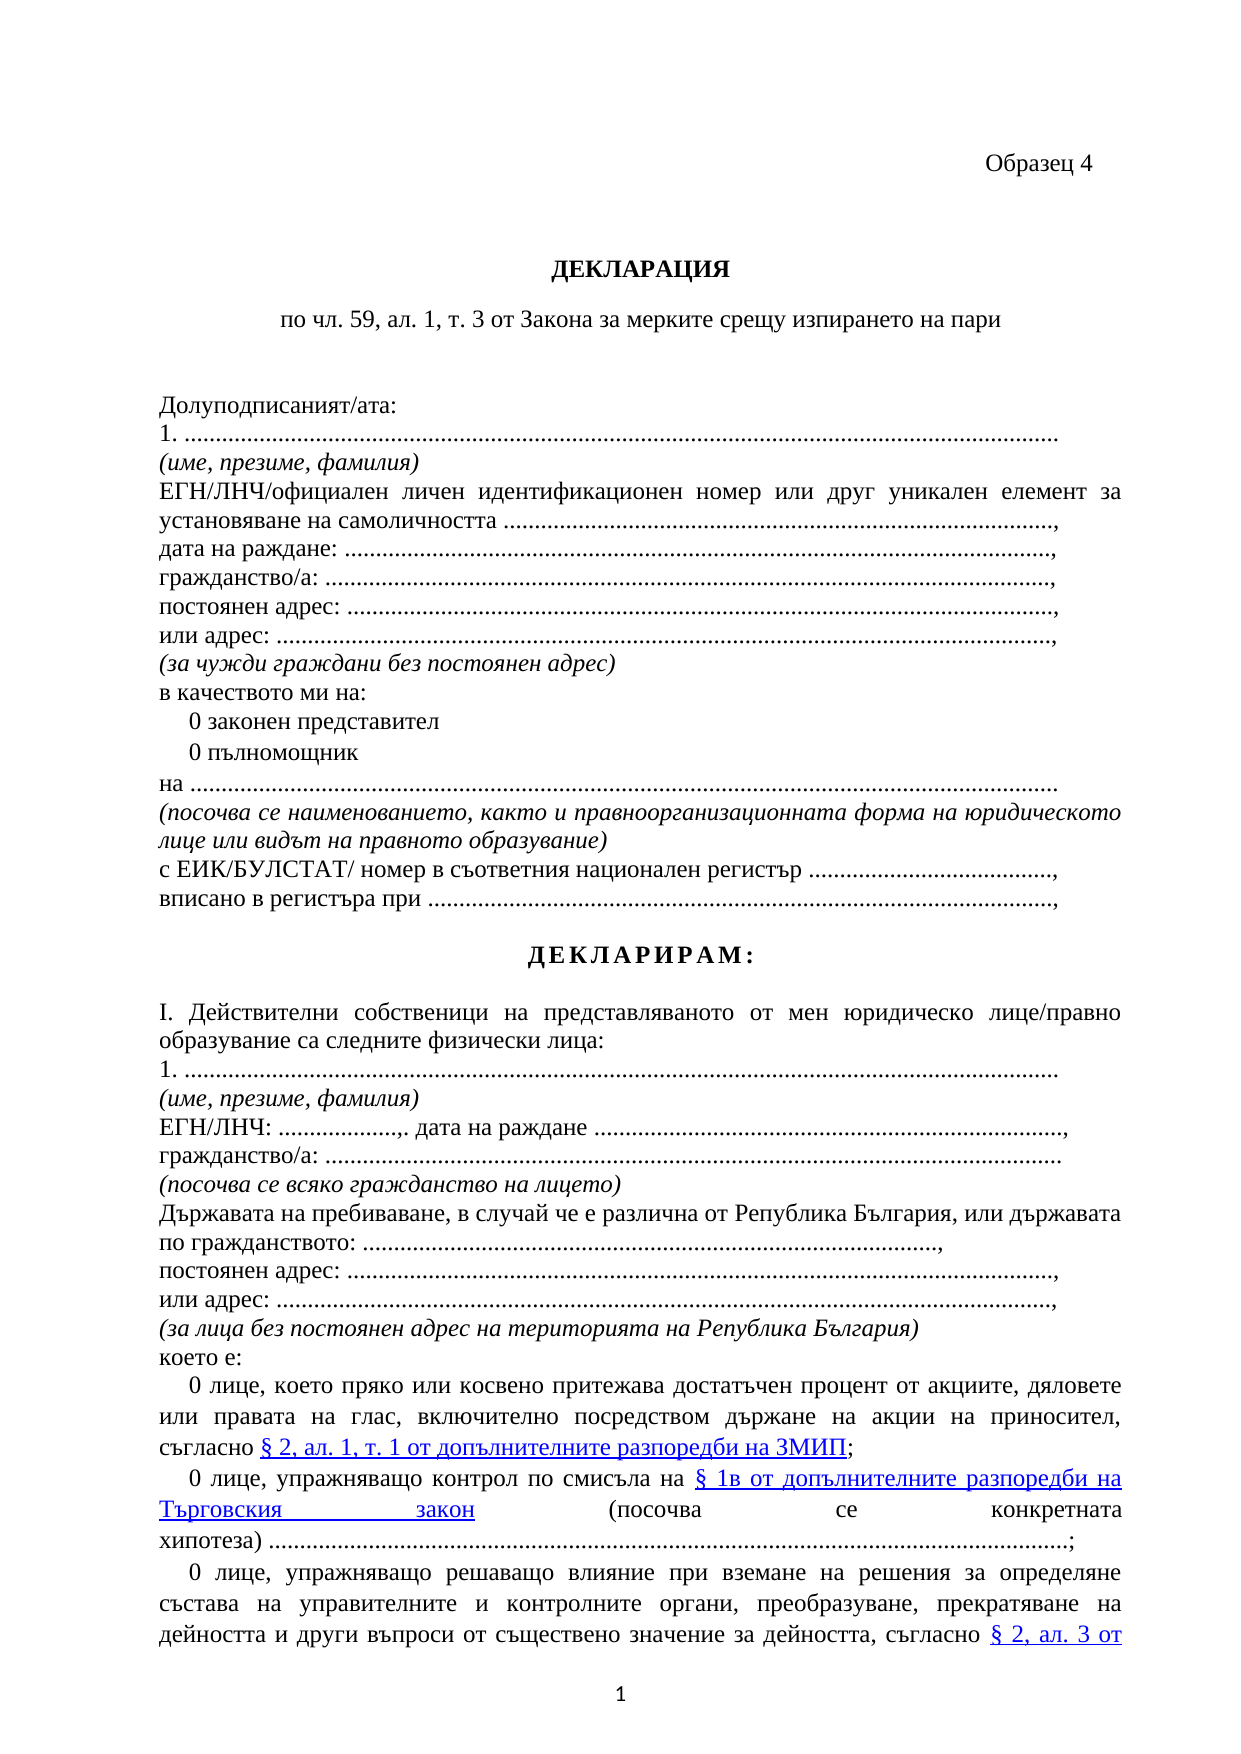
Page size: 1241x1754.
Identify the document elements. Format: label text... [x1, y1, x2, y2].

text Образец 4 [148, 148, 1092, 176]
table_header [148, 255, 1133, 1647]
